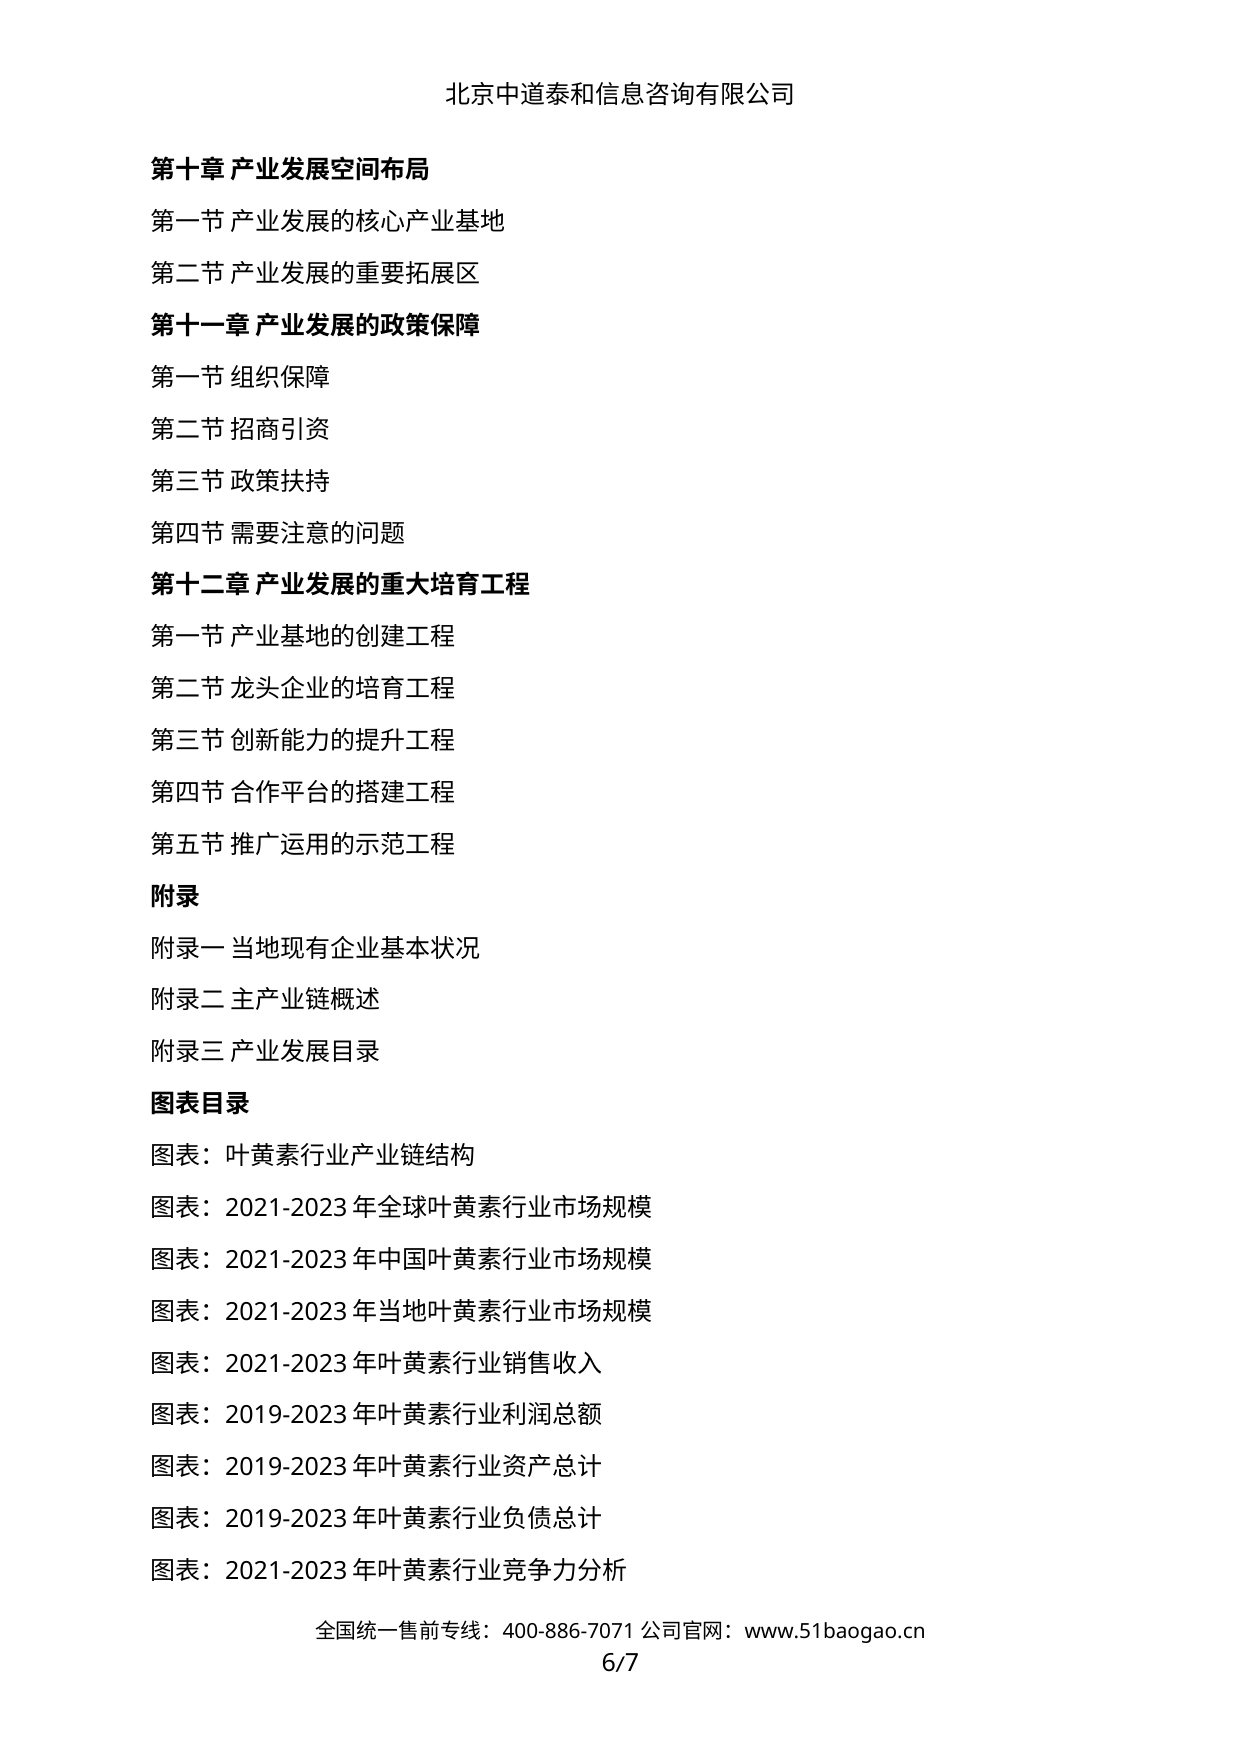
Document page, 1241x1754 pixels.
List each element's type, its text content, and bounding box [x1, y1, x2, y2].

text 图表：2021-2023年全球叶黄素行业市场规模 [150, 1187, 1090, 1224]
text 第四节 需要注意的问题 [150, 513, 1090, 549]
text 附录 [150, 876, 1090, 912]
text 图表：2019-2023年叶黄素行业负债总计 [150, 1499, 1090, 1535]
text 第四节 合作平台的搭建工程 [150, 772, 1090, 809]
text 第三节 政策扶持 [150, 461, 1090, 497]
text 第二节 招商引资 [150, 409, 1090, 446]
text 图表：2021-2023年中国叶黄素行业市场规模 [150, 1239, 1090, 1276]
text 第二节 龙头企业的培育工程 [150, 669, 1090, 705]
text 图表：2019-2023年叶黄素行业资产总计 [150, 1447, 1090, 1483]
text 第一节 产业基地的创建工程 [150, 617, 1090, 653]
text 附录二 主产业链概述 [150, 980, 1090, 1016]
text 图表：2021-2023年叶黄素行业竞争力分析 [150, 1551, 1090, 1587]
text 第一节 组织保障 [150, 357, 1090, 394]
text 图表：2021-2023年当地叶黄素行业市场规模 [150, 1291, 1090, 1327]
text 第十一章 产业发展的政策保障 [150, 306, 1090, 342]
text 第五节 推广运用的示范工程 [150, 824, 1090, 861]
text 第十二章 产业发展的重大培育工程 [150, 565, 1090, 601]
text 图表：叶黄素行业产业链结构 [150, 1136, 1090, 1172]
text 第三节 创新能力的提升工程 [150, 721, 1090, 757]
text 附录一 当地现有企业基本状况 [150, 928, 1090, 964]
text 图表：2021-2023年叶黄素行业销售收入 [150, 1343, 1090, 1379]
text 第一节 产业发展的核心产业基地 [150, 202, 1090, 238]
text 第二节 产业发展的重要拓展区 [150, 254, 1090, 290]
text 图表：2019-2023年叶黄素行业利润总额 [150, 1395, 1090, 1431]
text 附录三 产业发展目录 [150, 1032, 1090, 1068]
text 图表目录 [150, 1084, 1090, 1120]
text 第十章 产业发展空间布局 [150, 150, 1090, 186]
